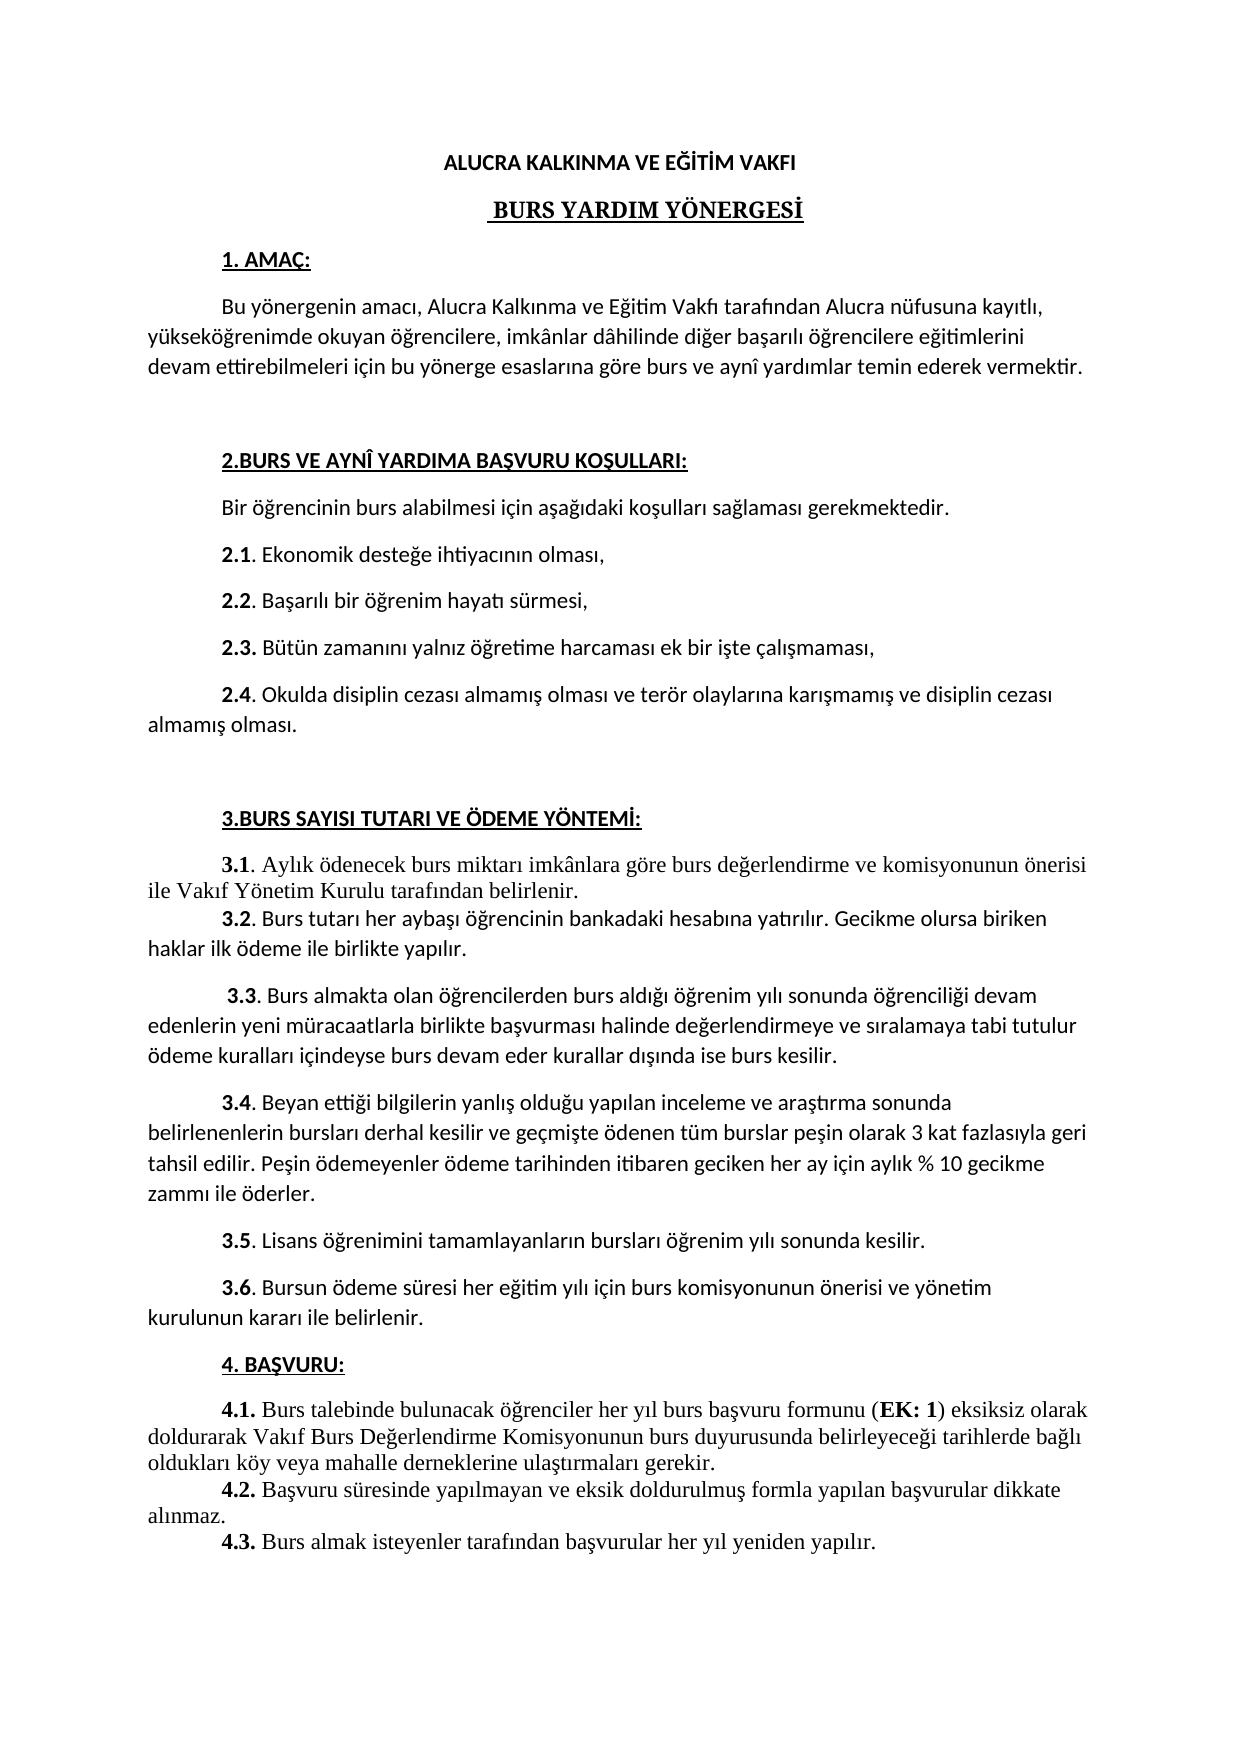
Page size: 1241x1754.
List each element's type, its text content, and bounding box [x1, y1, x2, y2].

text Bir öğrencinin burs alabilmesi için aşağıdaki koşulları sağlaması gerekmektedir. [148, 493, 1093, 521]
text ALUCRA KALKINMA VE EĞİTİM VAKFI [148, 148, 1093, 176]
text 2.3. Bütün zamanını yalnız öğretime harcaması ek bir işte çalışmaması, [148, 633, 1093, 661]
text 2.BURS VE AYNÎ YARDIMA BAŞVURU KOŞULLARI: [148, 446, 1093, 474]
text BURS YARDIM YÖNERGESİ [148, 194, 1093, 226]
text 2.4. Okulda disiplin cezası almamış olması ve terör olaylarına karışmamış ve disiplin cezası almamış olması. [148, 680, 1093, 738]
text 1. AMAÇ: [148, 245, 1093, 273]
text 4.1. Burs talebinde bulunacak öğrenciler her yıl burs başvuru formunu (EK: 1) eksiksiz olarak doldurarak Vakıf Burs Değerlendirme Komisyonunun burs duyurusunda belirleyeceği tarihlerde bağlı oldukları köy veya mahalle derneklerine ulaştırmaları gerekir. [148, 1397, 1093, 1476]
text 4. BAŞVURU: [148, 1350, 1093, 1378]
text 3.1. Aylık ödenecek burs miktarı imkânlara göre burs değerlendirme ve komisyonunun önerisi ile Vakıf Yönetim Kurulu tarafından belirlenir. [148, 851, 1093, 904]
text 3.5. Lisans öğrenimini tamamlayanların bursları öğrenim yılı sonunda kesilir. [148, 1226, 1093, 1254]
text Bu yönergenin amacı, Alucra Kalkınma ve Eğitim Vakfı tarafından Alucra nüfusuna kayıtlı, yükseköğrenimde okuyan öğrencilere, imkânlar dâhilinde diğer başarılı öğrencilere eğitimlerini devam ettirebilmeleri için bu yönerge esaslarına göre burs ve aynî yardımlar temin ederek vermektir. [148, 292, 1093, 380]
text 3.6. Bursun ödeme süresi her eğitim yılı için burs komisyonunun önerisi ve yönetim kurulunun kararı ile belirlenir. [148, 1273, 1093, 1331]
text 4.3. Burs almak isteyenler tarafından başvurular her yıl yeniden yapılır. [148, 1528, 1093, 1555]
text 2.1. Ekonomik desteğe ihtiyacının olması, [148, 540, 1093, 568]
text 4.2. Başvuru süresinde yapılmayan ve eksik doldurulmuş formla yapılan başvurular dikkate alınmaz. [148, 1476, 1093, 1528]
text 3.3. Burs almakta olan öğrencilerden burs aldığı öğrenim yılı sonunda öğrenciliği devam edenlerin yeni müracaatlarla birlikte başvurması halinde değerlendirmeye ve sıralamaya tabi tutulur ödeme kuralları içindeyse burs devam eder kurallar dışında ise burs kesilir. [148, 981, 1093, 1069]
text 3.4. Beyan ettiği bilgilerin yanlış olduğu yapılan inceleme ve araştırma sonunda belirlenenlerin bursları derhal kesilir ve geçmişte ödenen tüm burslar peşin olarak 3 kat fazlasıyla geri tahsil edilir. Peşin ödemeyenler ödeme tarihinden itibaren geciken her ay için aylık % 10 gecikme zammı ile öderler. [148, 1088, 1093, 1207]
text 3.BURS SAYISI TUTARI VE ÖDEME YÖNTEMİ: [148, 804, 1093, 832]
text 2.2. Başarılı bir öğrenim hayatı sürmesi, [148, 587, 1093, 614]
text 3.2. Burs tutarı her aybaşı öğrencinin bankadaki hesabına yatırılır. Gecikme olursa biriken haklar ilk ödeme ile birlikte yapılır. [148, 904, 1093, 962]
